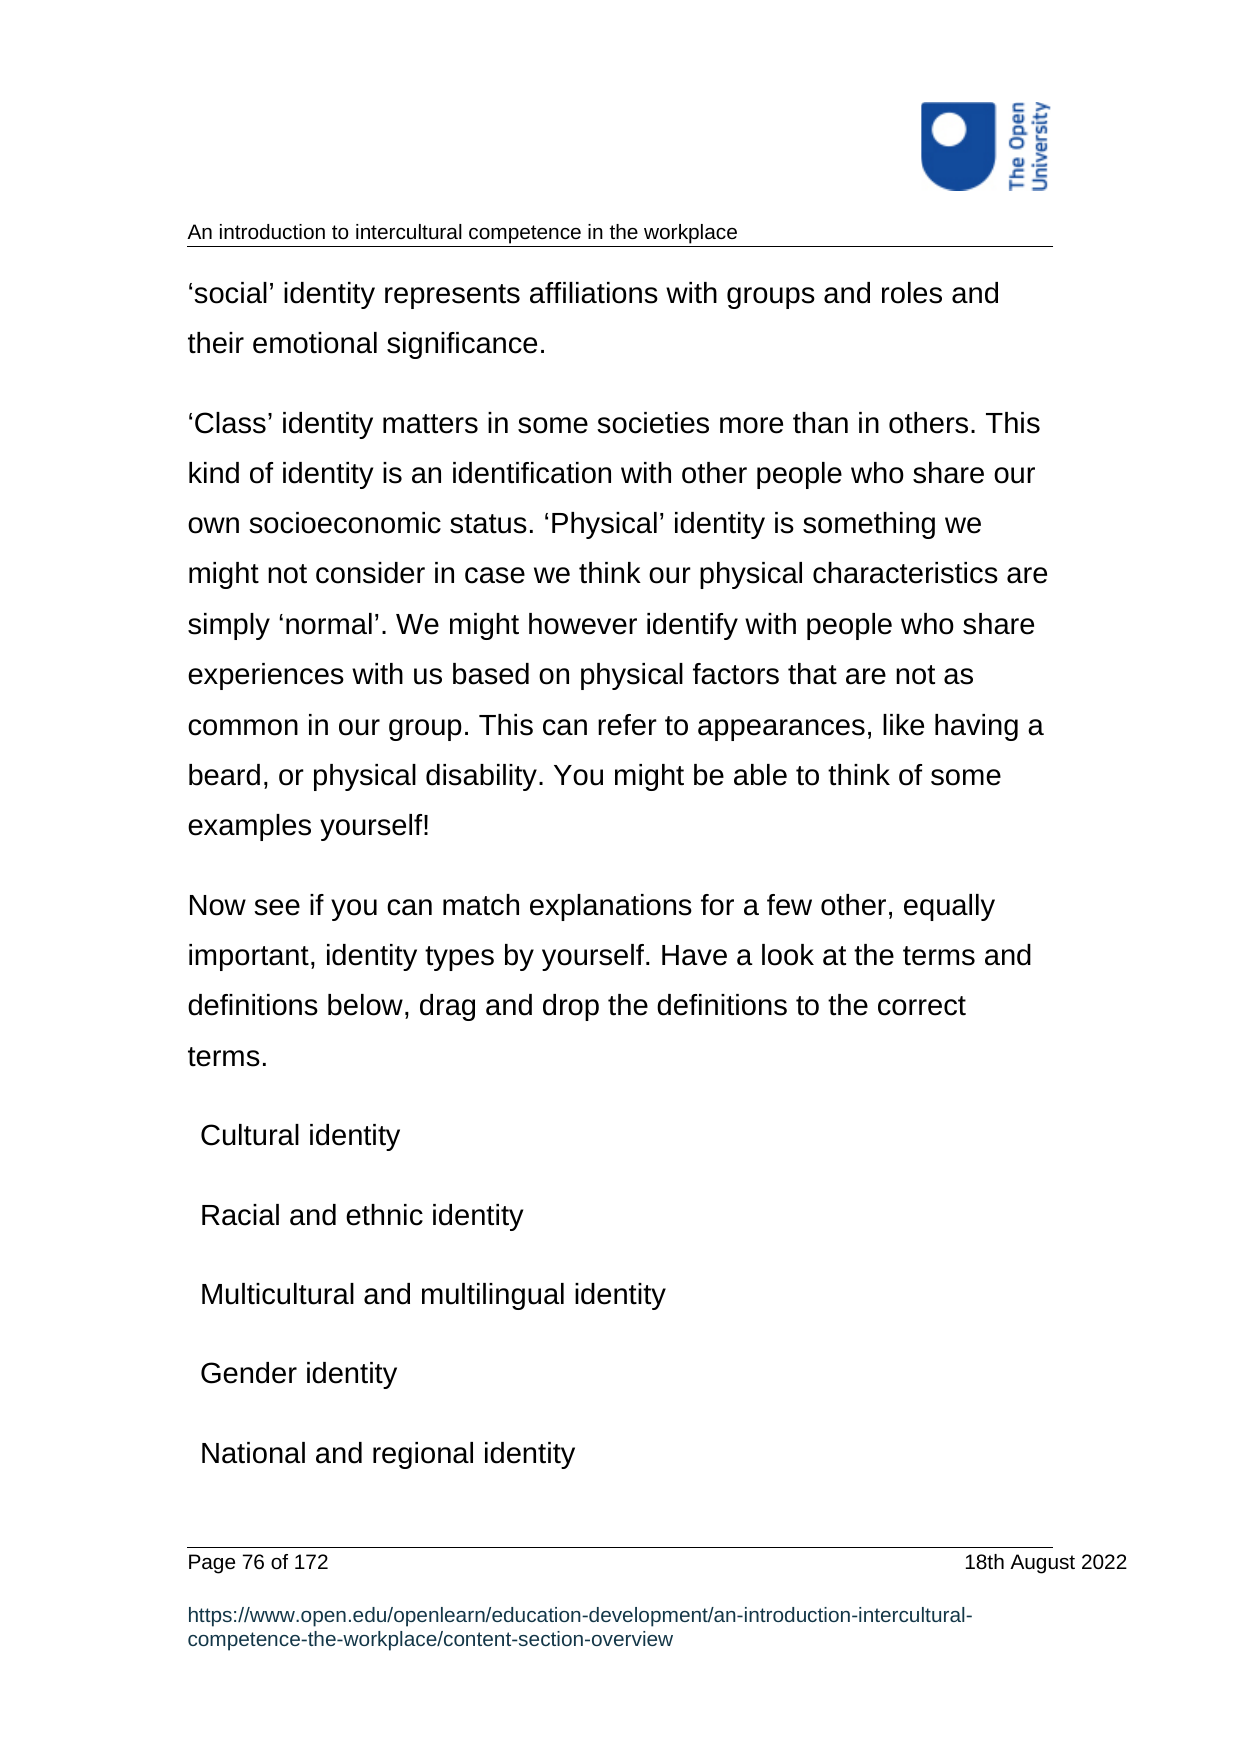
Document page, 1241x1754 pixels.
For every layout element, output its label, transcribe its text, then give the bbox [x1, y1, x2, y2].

text Gender identity [200, 1356, 1041, 1390]
text Cultural identity [200, 1118, 1041, 1152]
text Multicultural and multilingual identity [200, 1277, 1041, 1311]
text National and regional identity [200, 1436, 1041, 1469]
text Now see if you can match explanations for a few other, equally important, identity types by yourself. Have a look at the terms and definitions below, drag and drop the definitions to the correct terms. [187, 888, 1053, 1072]
text ‘Class’ identity matters in some societies more than in others. This kind of identity is an identification with other people who share our own socioeconomic status. ‘Physical’ identity is something we might not consider in case we think our physical characteristics are simply ‘normal’. We might however identify with people who share experiences with us based on physical factors that are not as common in our group. This can refer to appearances, like having a beard, or physical disability. You might be able to think of some examples yourself! [187, 406, 1053, 842]
text Racial and ethnic identity [200, 1197, 1041, 1231]
picture [921, 102, 1052, 191]
